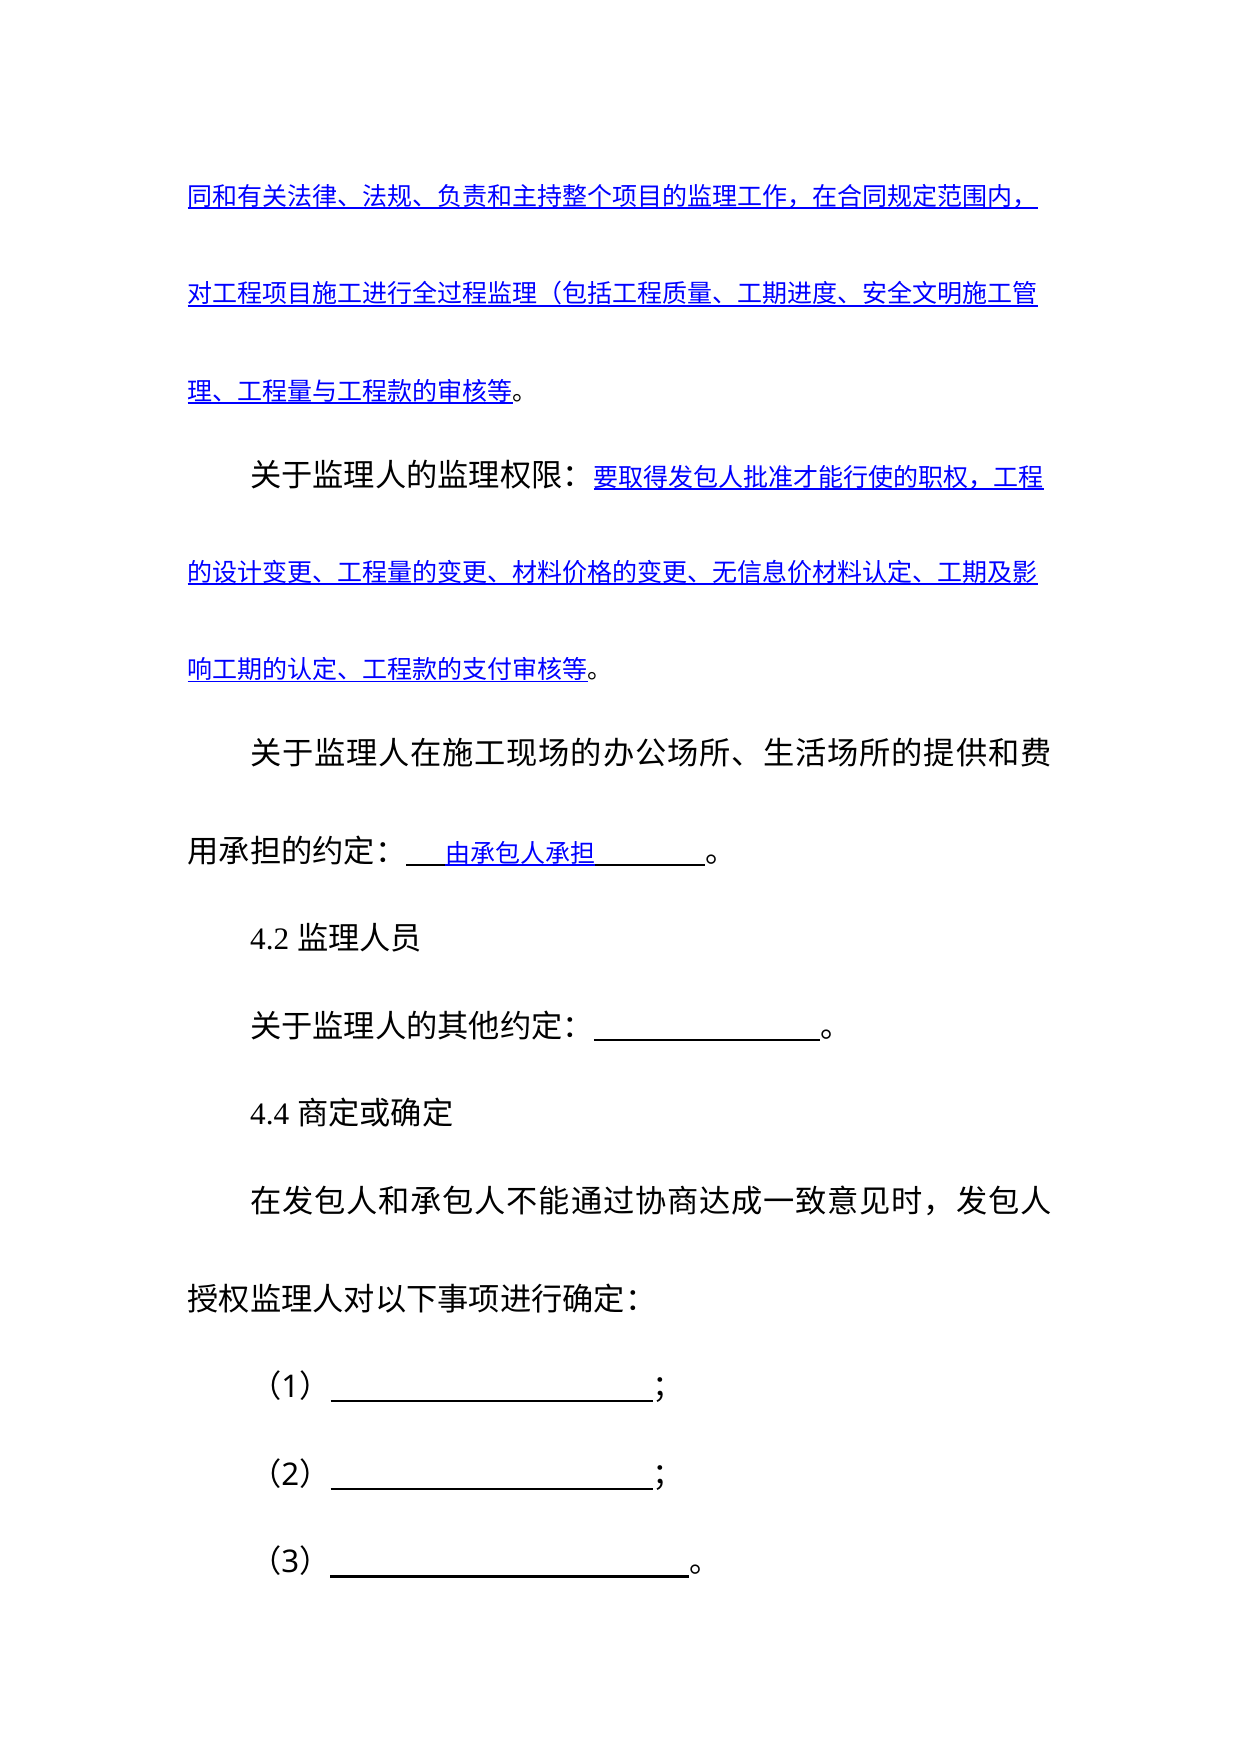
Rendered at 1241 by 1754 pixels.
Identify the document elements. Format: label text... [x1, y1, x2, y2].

text （2） ； [187, 1439, 1053, 1504]
text 4.2 监理人员 [187, 903, 1053, 968]
text 关于监理人的其他约定： 。 [187, 991, 1053, 1056]
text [187, 162, 1053, 422]
text 关于监理人的监理权限：要取得发包人批准才能行使的职权，工程的设计变更、工程量的变更、材料价格的变更、无信息价材料认定、工期及影响工期的认定、工程款的支付审核等。 [187, 440, 1053, 700]
text 在发包人和承包人不能通过协商达成一致意见时，发包人授权监理人对以下事项进行确定： [187, 1166, 1053, 1329]
text 关于监理人在施工现场的办公场所、生活场所的提供和费用承担的约定： 由承包人承担 。 [187, 718, 1053, 881]
text 4.4 商定或确定 [187, 1079, 1053, 1144]
text （1） ； [187, 1351, 1053, 1416]
text （3） 。 [187, 1527, 1053, 1592]
